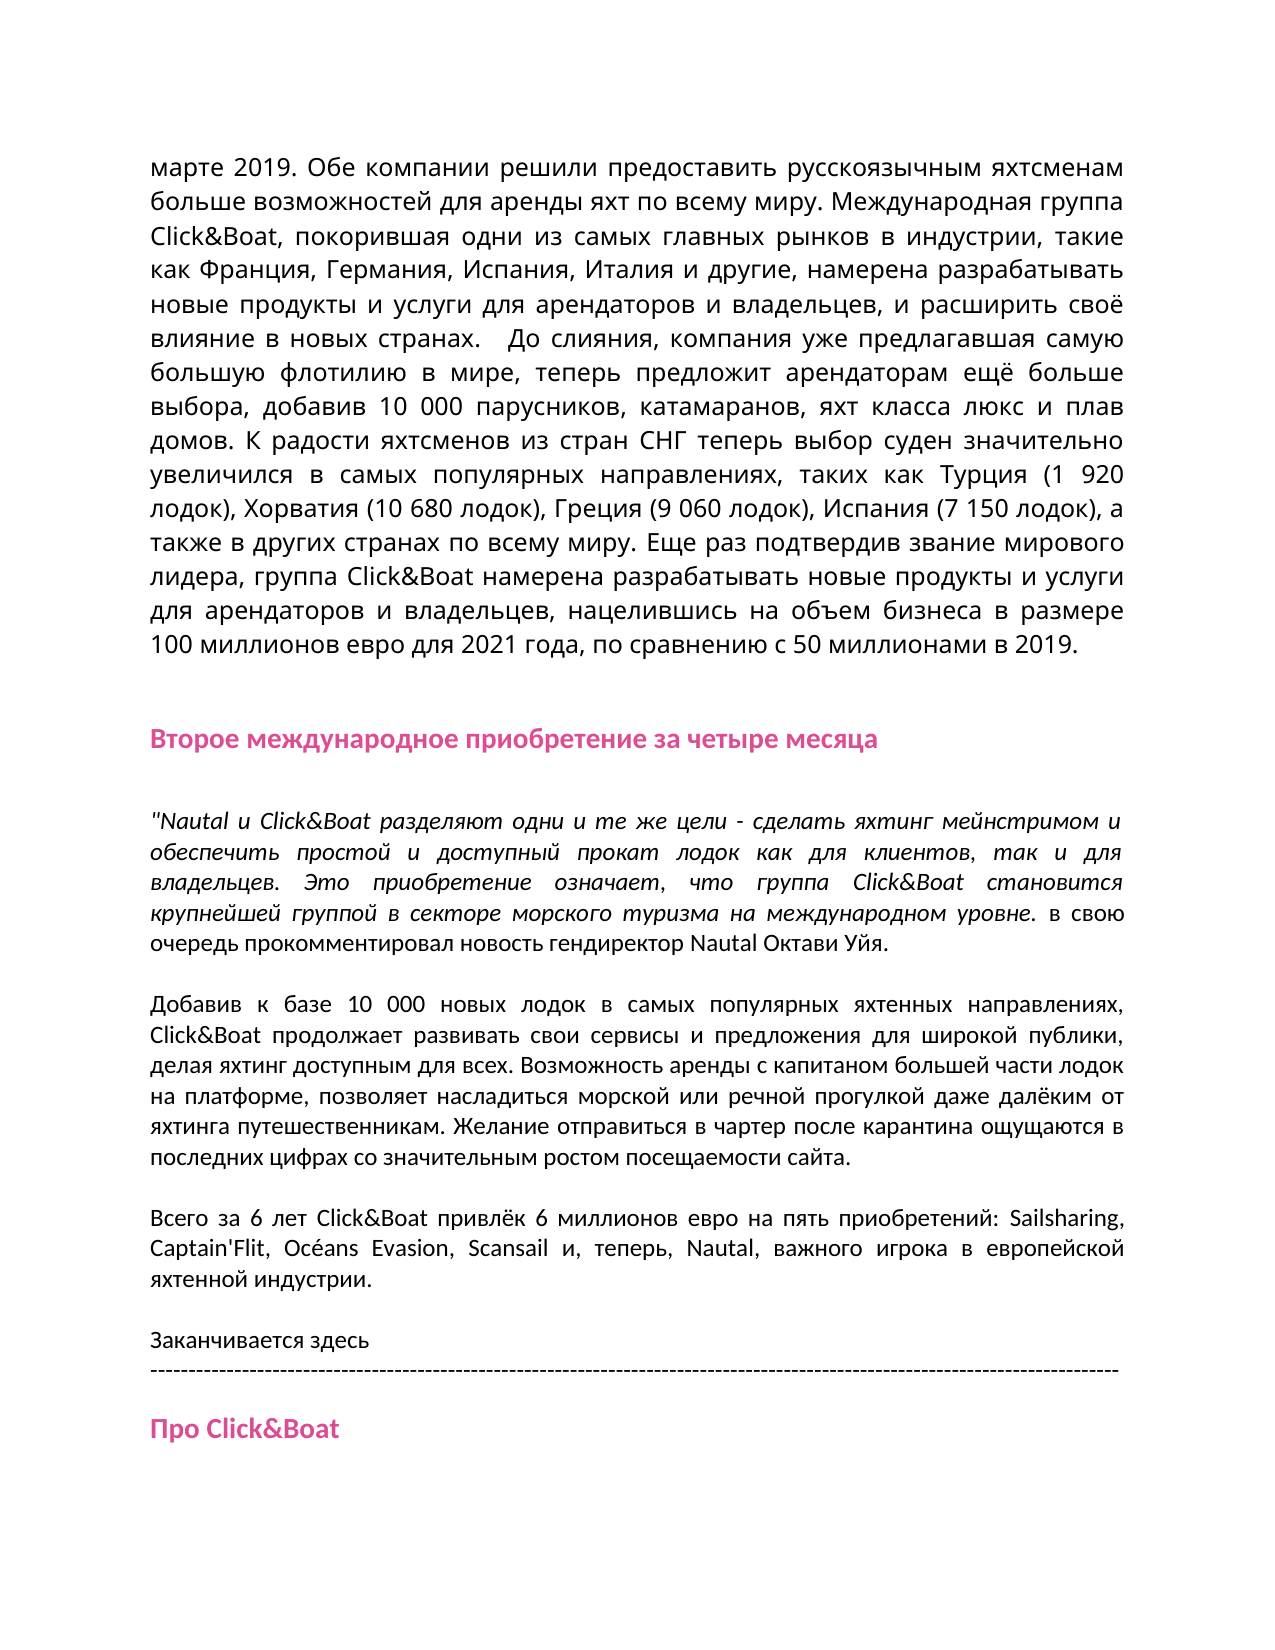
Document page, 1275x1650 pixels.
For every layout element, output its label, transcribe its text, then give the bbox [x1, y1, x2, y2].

subtitle Второе международное приобретение за четыре месяца [150, 720, 1125, 756]
text "Nautal и Click&Boat разделяют одни и те же цели - сделать яхтинг мейнстримом и обеспечить простой и доступный прокат лодок как для клиентов, так и для владельцев. Это приобретение означает, что группа Click&Boat становится крупнейшей группой в секторе морского туризма на международном уровне. в свою очередь прокомментировал новость гендиректор Nautal Октави Уйя. [150, 805, 1125, 958]
text Добавив к базе 10 000 новых лодок в самых популярных яхтенных направлениях, Click&Boat продолжает развивать свои сервисы и предложения для широкой публики, делая яхтинг доступным для всех. Возможность аренды с капитаном большей части лодок на платформе, позволяет насладиться морской или речной прогулкой даже далёким от яхтинга путешественникам. Желание отправиться в чартер после карантина ощущаются в последних цифрах cо значительным ростом посещаемости сайта. [150, 988, 1125, 1172]
text Про Click&Boat [150, 1410, 1125, 1446]
text Всего за 6 лет Click&Boat привлёк 6 миллионов евро на пять приобретений: Sailsharing, Captain'Flit, Océans Evasion, Scansail и, теперь, Nautal, важного игрока в европейской яхтенной индустрии. [150, 1202, 1125, 1294]
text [150, 150, 1125, 661]
text Заканчивается здесь [150, 1324, 1125, 1355]
text ------------------------------------------------------------------------------------------------------------------------------- [150, 1355, 1125, 1385]
